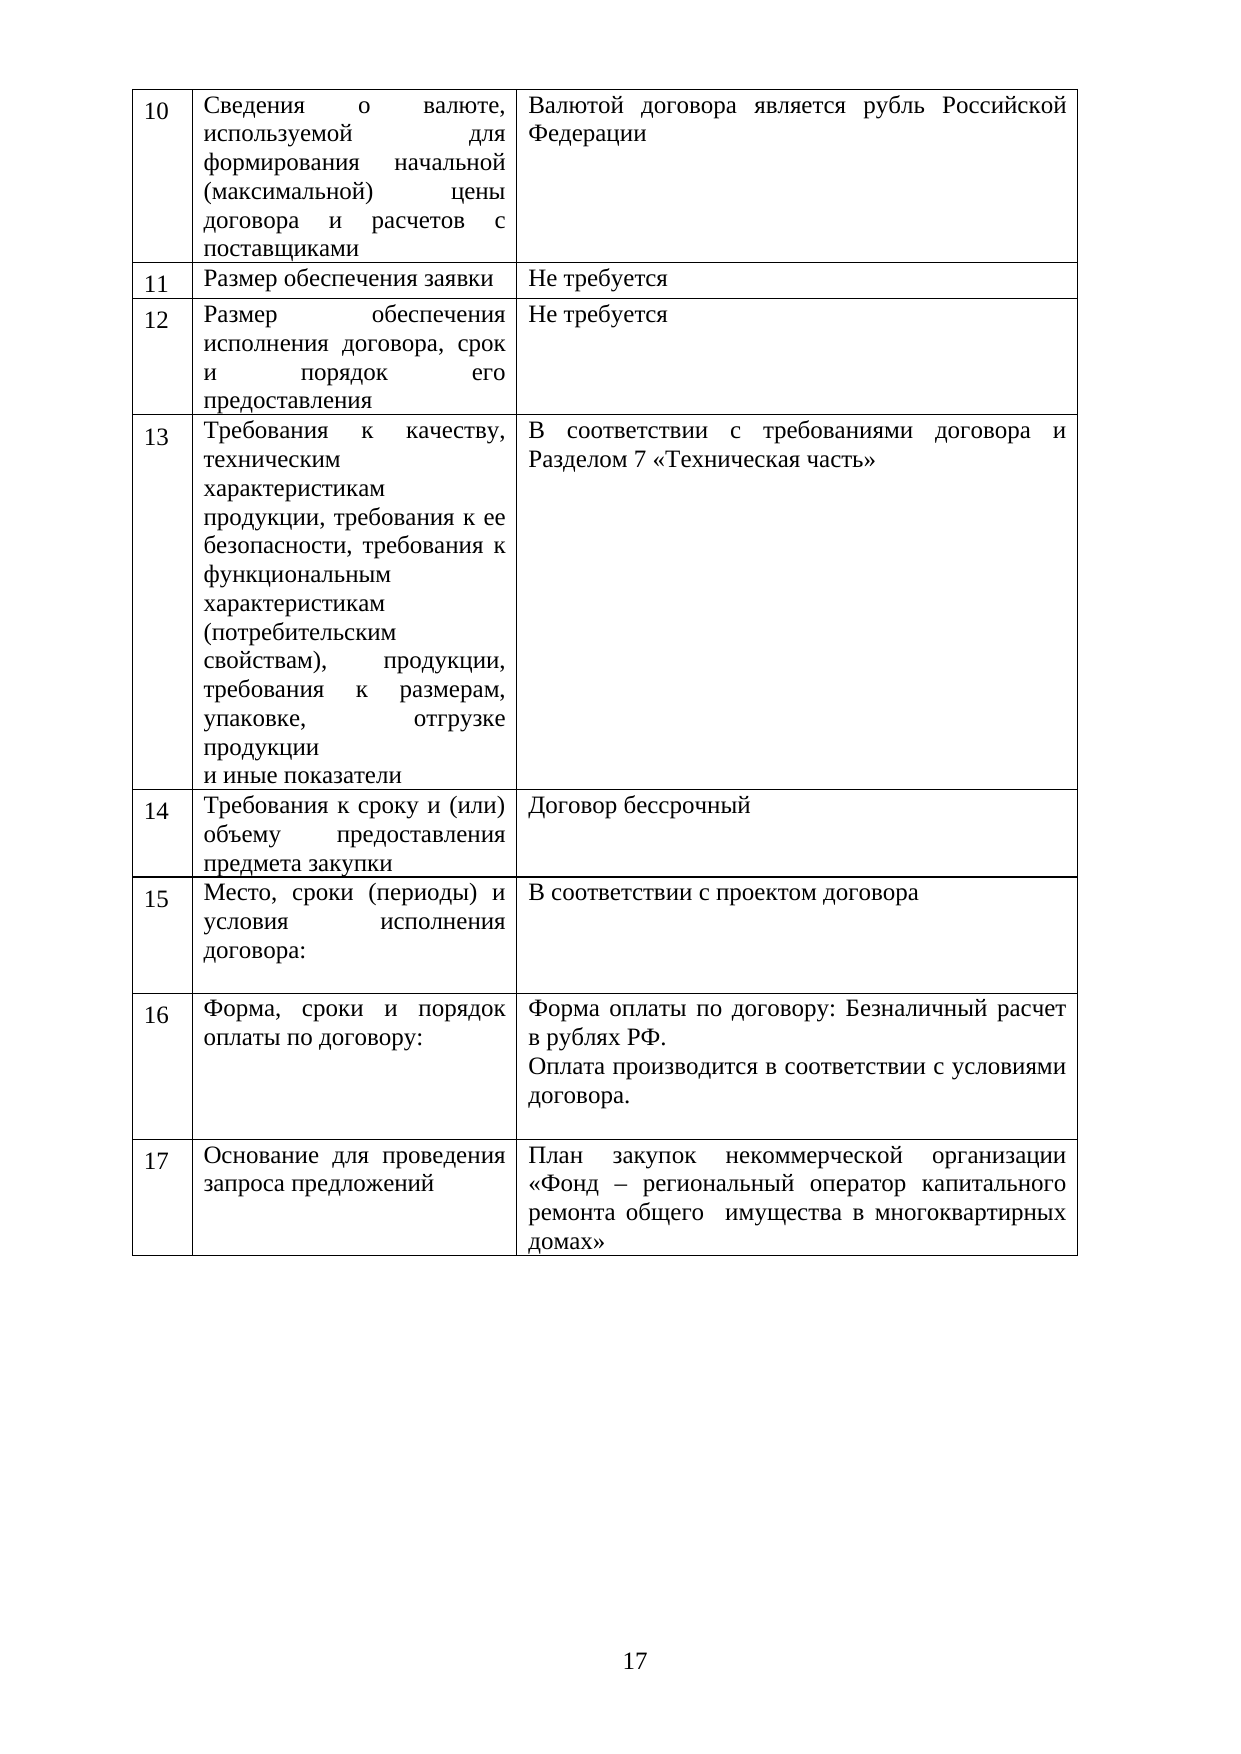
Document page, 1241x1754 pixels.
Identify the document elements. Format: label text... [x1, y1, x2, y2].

table_cell 15 [133, 878, 192, 992]
table_cell 14 [133, 790, 192, 876]
table_cell Основание для проведения запроса предложений [193, 1140, 516, 1255]
table_cell Требования к сроку и (или) объему предоставления предмета закупки [193, 790, 516, 876]
table_cell Не требуется [517, 263, 1077, 298]
table_cell План закупок некоммерческой организации «Фонд – региональный оператор капитального ремонта общего имущества в многоквартирных домах» [517, 1140, 1077, 1255]
table_cell Договор бессрочный [517, 790, 1077, 876]
table_cell 17 [133, 1140, 192, 1255]
table_cell Размер обеспечения заявки [193, 263, 516, 298]
table_cell Форма, сроки и порядок оплаты по договору: [193, 994, 516, 1139]
table_cell Валютой договора является рубль Российской Федерации [517, 90, 1077, 262]
table_cell Требования к качеству, техническим характеристикам продукции, требования к ее безопасности, требования к функциональным характеристикам (потребительским свойствам), продукции, требования к размерам, упаковке, отгрузке продукции и иные показатели [193, 415, 516, 789]
table_cell 12 [133, 299, 192, 414]
table_cell Сведения о валюте, используемой для формирования начальной (максимальной) цены договора и расчетов с поставщиками [193, 90, 516, 262]
table_cell В соответствии с требованиями договора и Разделом 7 «Техническая часть» [517, 415, 1077, 789]
table_cell 16 [133, 994, 192, 1139]
table_cell 13 [133, 415, 192, 789]
table_cell Форма оплаты по договору: Безналичный расчет в рублях РФ. Оплата производится в соответствии с условиями договора. [517, 994, 1077, 1139]
table_cell Место, сроки (периоды) и условия исполнения договора: [193, 878, 516, 992]
table_cell 11 [133, 263, 192, 298]
table_cell Не требуется [517, 299, 1077, 414]
table_cell Размер обеспечения исполнения договора, срок и порядок его предоставления [193, 299, 516, 414]
table_cell В соответствии с проектом договора [517, 878, 1077, 992]
table_cell 10 [133, 90, 192, 262]
